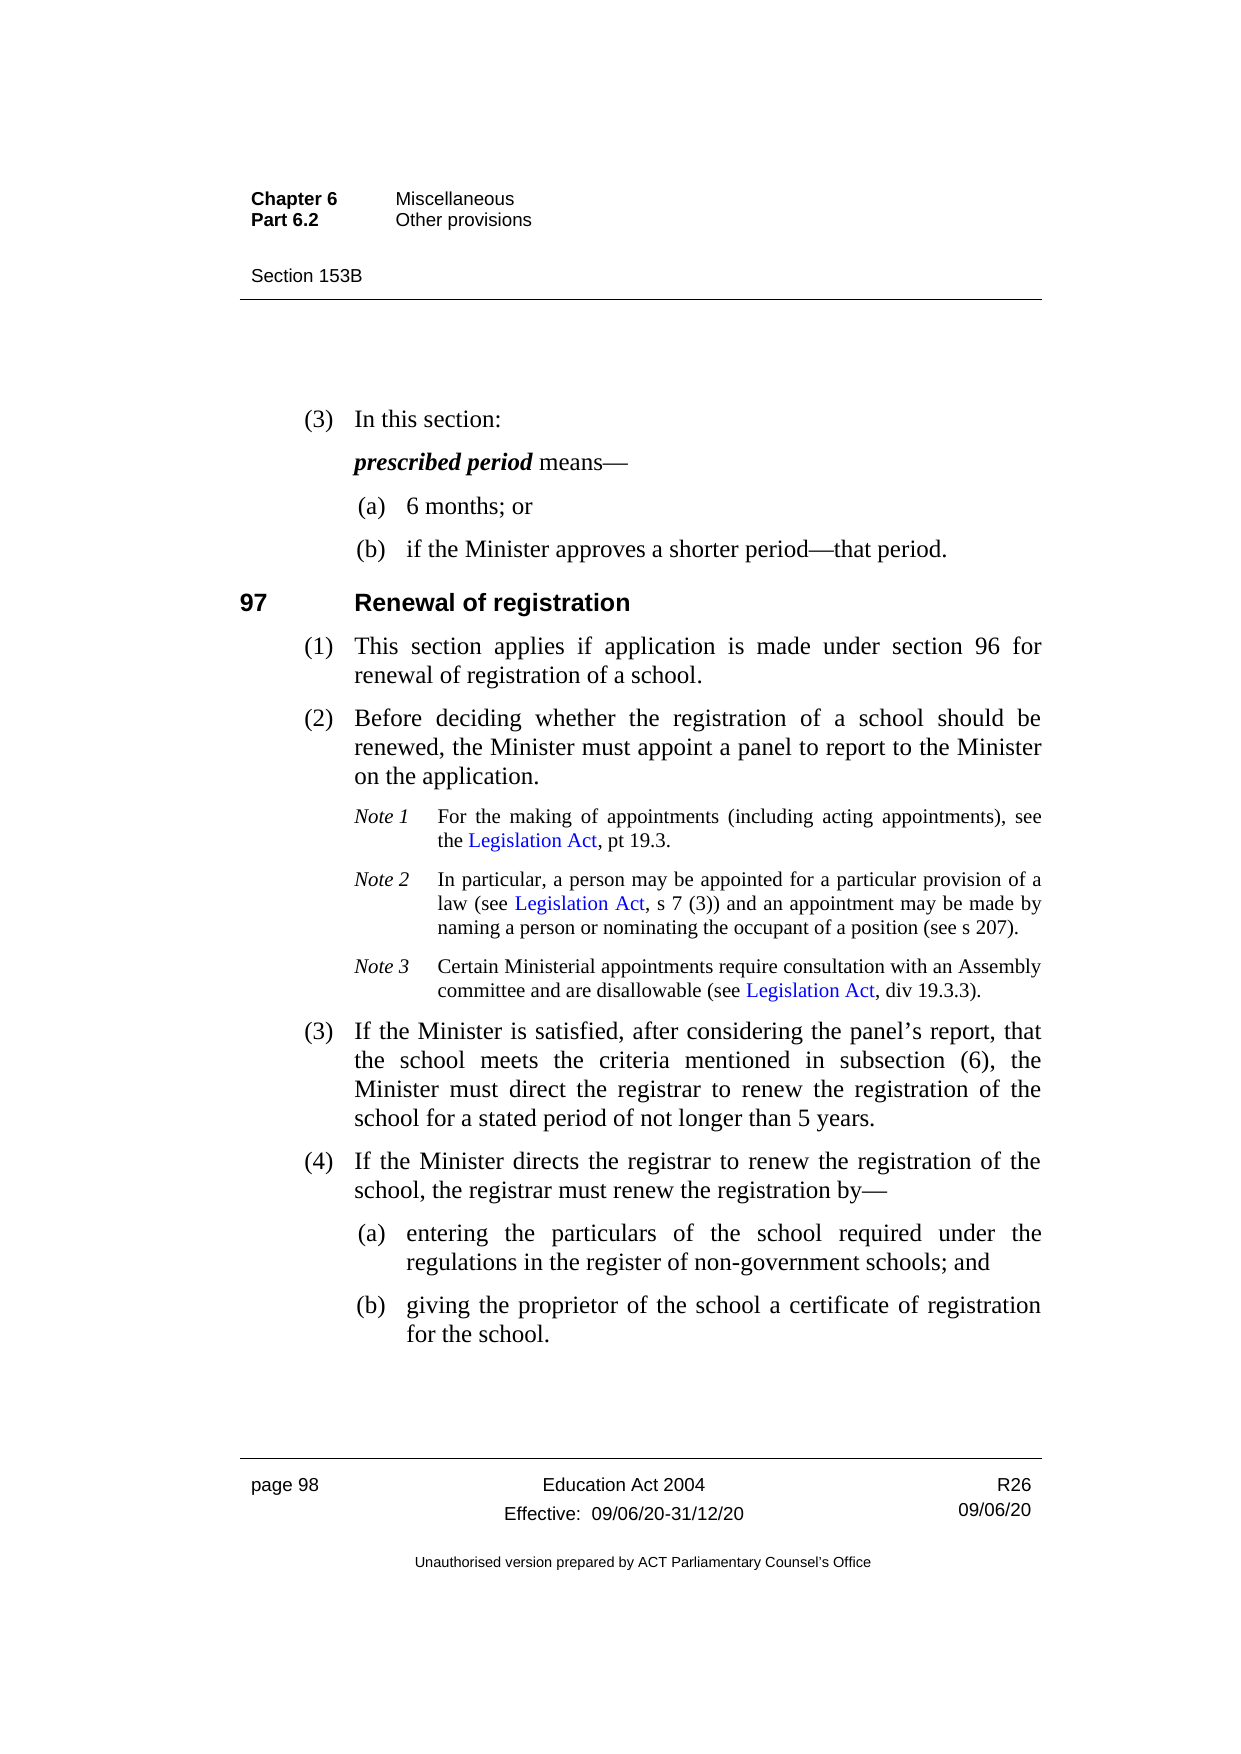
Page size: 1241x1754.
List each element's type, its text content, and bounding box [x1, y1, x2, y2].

text 97 Renewal of registration [239, 588, 1042, 617]
text (b) giving the proprietor of the school a certificate of registration for the school. [239, 1290, 1042, 1348]
text (a) entering the particulars of the school required under the regulations in the register of non-government schools; and [239, 1218, 1042, 1276]
text (3) In this section: [239, 404, 1042, 433]
text (2) Before deciding whether the registration of a school should be renewed, the Minister must appoint a panel to report to the Minister on the application. [239, 703, 1042, 789]
text (1) This section applies if application is made under section 96 for renewal of registration of a school. [239, 631, 1042, 689]
text Note 3 Certain Ministerial appointments require consultation with an Assembly committee and are disallowable (see Legislation Act, div 19.3.3). [354, 954, 1042, 1002]
text Note 1 For the making of appointments (including acting appointments), see the Legislation Act, pt 19.3. [354, 804, 1042, 852]
text (b) if the Minister approves a shorter period—that period. [239, 534, 1042, 563]
text prescribed period means— [354, 447, 1042, 476]
text (4) If the Minister directs the registrar to renew the registration of the school, the registrar must renew the registration by— [239, 1146, 1042, 1203]
text (3) If the Minister is satisfied, after considering the panel’s report, that the school meets the criteria mentioned in subsection (6), the Minister must direct the registrar to renew the registration of the school for a stated period of not longer than 5 years. [239, 1016, 1042, 1131]
text (a) 6 months; or [239, 491, 1042, 519]
text Note 2 In particular, a person may be appointed for a particular provision of a law (see Legislation Act, s 7 (3)) and an appointment may be made by naming a person or nominating the occupant of a position (see s 207). [354, 867, 1042, 939]
